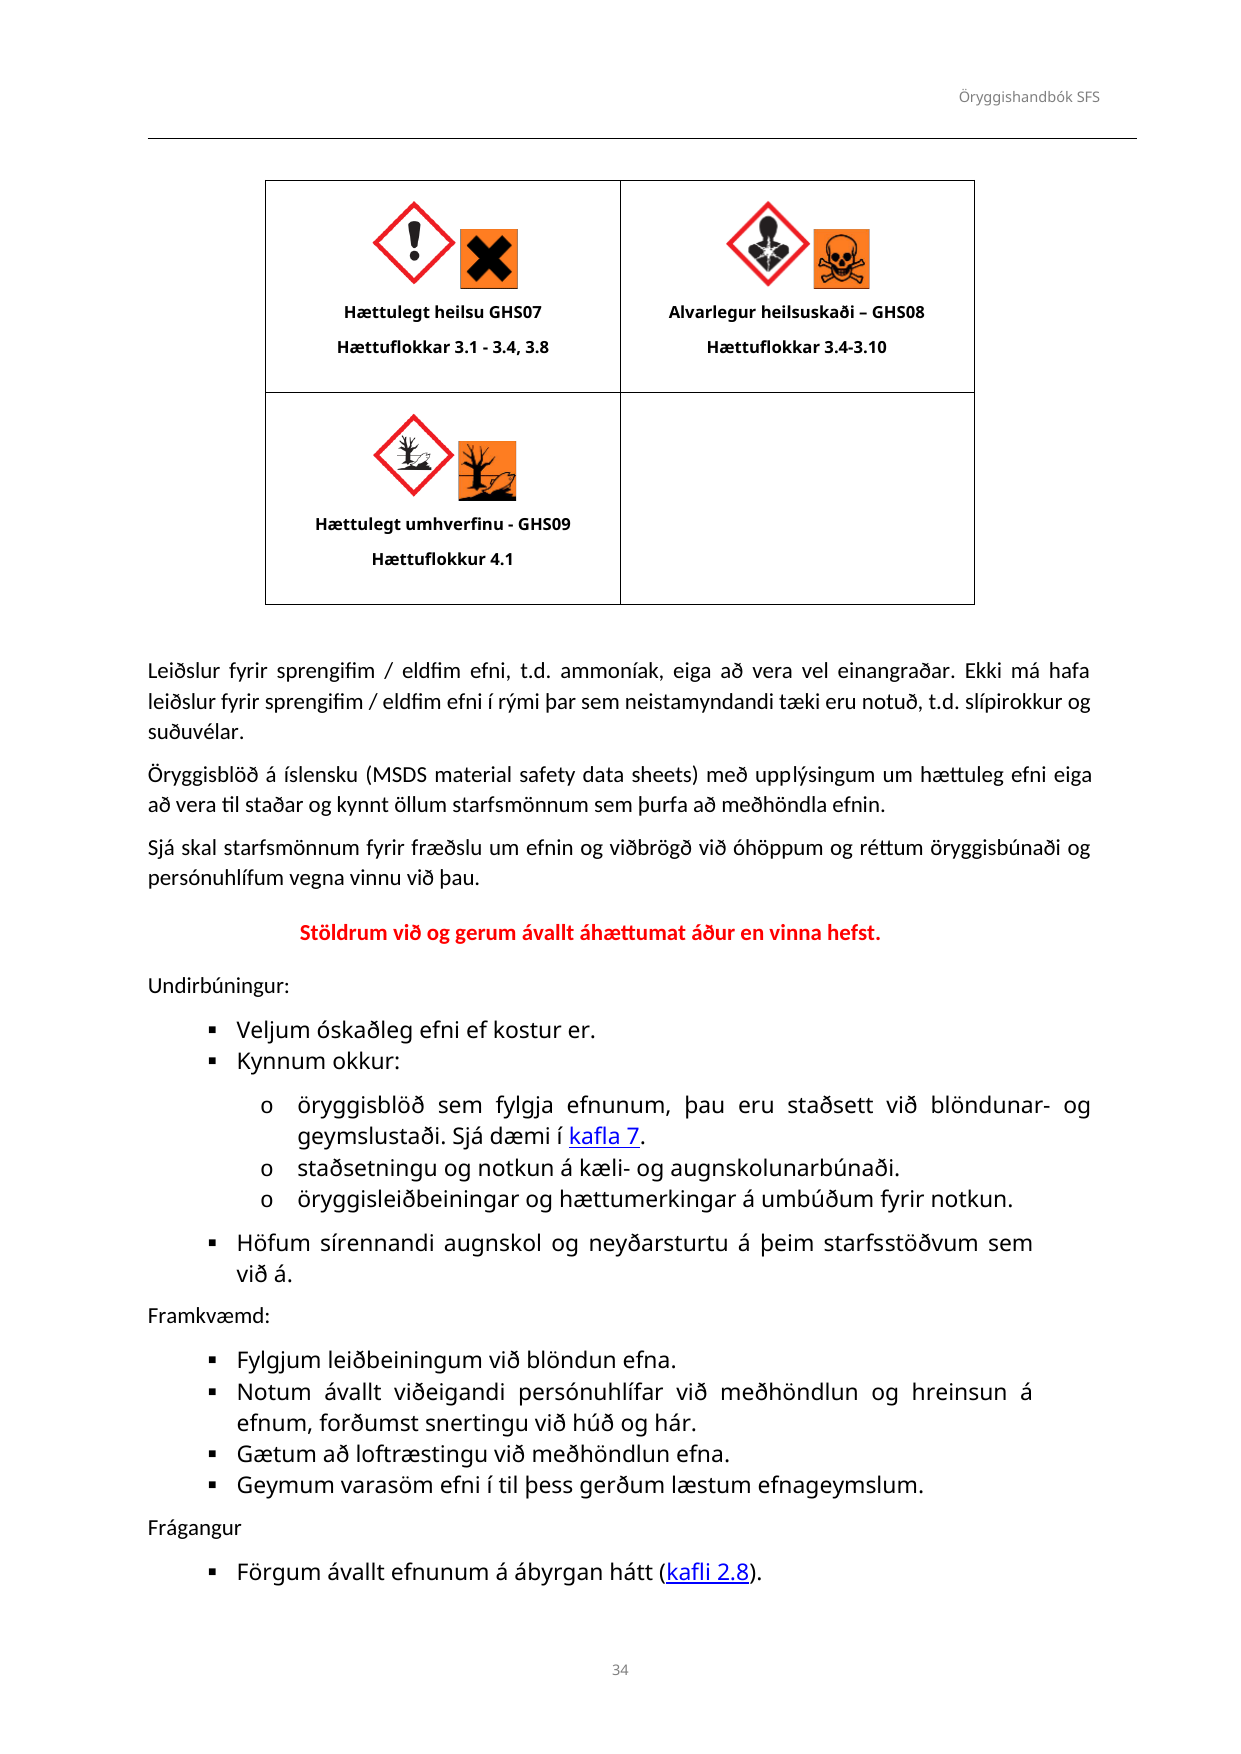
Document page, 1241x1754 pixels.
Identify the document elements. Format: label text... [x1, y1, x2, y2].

text Gætum að loftræstingu við meðhöndlun efna. [207, 1438, 1033, 1469]
text Veljum óskaðleg efni ef kostur er. [207, 1014, 1033, 1045]
text Öryggisblöð á íslensku (MSDS material safety data sheets) með upplýsingum um hættuleg efni eiga að vera til staðar og kynnt öllum starfsmönnum sem þurfa að meðhöndla efnin. [148, 760, 1092, 818]
text Frágangur [148, 1513, 1092, 1541]
text Geymum varasöm efni í til þess gerðum læstum efnageymslum. [207, 1469, 1033, 1501]
table_cell Hættulegt umhverfinu - GHS09 Hættuflokkur 4.1 [266, 393, 620, 604]
text Undirbúningur: [148, 971, 1092, 999]
table_cell [621, 393, 974, 604]
text Fylgjum leiðbeiningum við blöndun efna. [207, 1344, 1033, 1376]
text Sjá skal starfsmönnum fyrir fræðslu um efnin og viðbrögð við óhöppum og réttum öryggisbúnaði og persónuhlífum vegna vinnu við þau. [148, 833, 1092, 891]
text Notum ávallt viðeigandi persónuhlífar við meðhöndlun og hreinsun á efnum, forðumst snertingu við húð og hár. [207, 1376, 1033, 1438]
text Kynnum okkur: [207, 1045, 1033, 1076]
picture [369, 410, 517, 501]
table_cell Hættulegt heilsu GHS07 Hættuflokkar 3.1 - 3.4, 3.8 [266, 181, 620, 392]
text Stöldrum við og gerum ávallt áhættumat áður en vinna hefst. [148, 918, 1033, 946]
text Framkvæmd: [148, 1302, 1092, 1330]
picture [724, 198, 870, 289]
text staðsetningu og notkun á kæli- og augnskolunarbúnaði. [260, 1151, 1092, 1183]
text Förgum ávallt efnunum á ábyrgan hátt (kafli 2.8). [207, 1556, 1033, 1587]
text öryggisblöð sem fylgja efnunum, þau eru staðsett við blöndunar- og geymslustaði. Sjá dæmi í kafla 7. [260, 1089, 1092, 1151]
text Höfum sírennandi augnskol og neyðarsturtu á þeim starfsstöðvum sem við á. [207, 1227, 1033, 1289]
table_cell Alvarlegur heilsuskaði – GHS08 Hættuflokkar 3.4-3.10 [621, 181, 974, 392]
text öryggisleiðbeiningar og hættumerkingar á umbúðum fyrir notkun. [260, 1183, 1092, 1214]
picture [367, 198, 518, 289]
text Leiðslur fyrir sprengifim / eldfim efni, t.d. ammoníak, eiga að vera vel einangraðar. Ekki má hafa leiðslur fyrir sprengifim / eldfim efni í rými þar sem neistamyndandi tæki eru notuð, t.d. slípirokkur og suðuvélar. [148, 657, 1092, 745]
